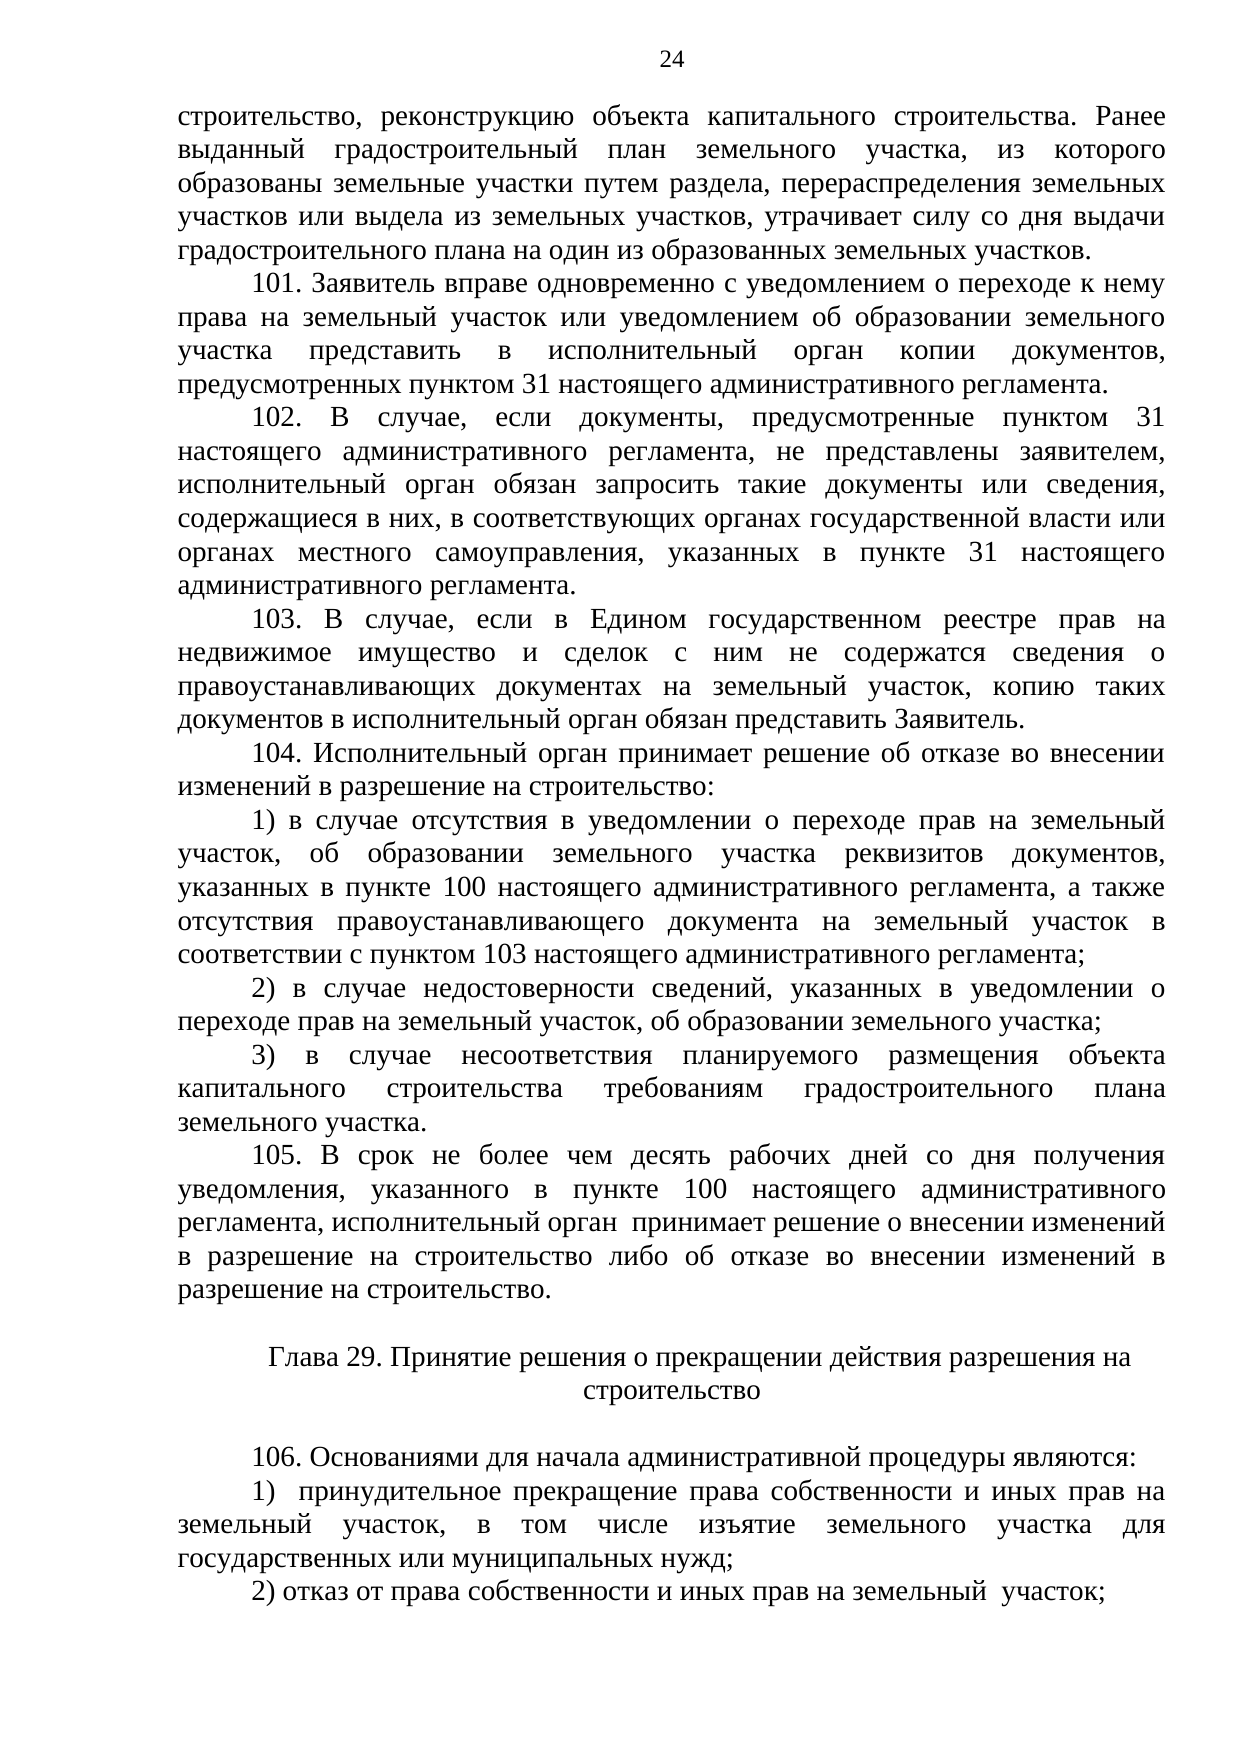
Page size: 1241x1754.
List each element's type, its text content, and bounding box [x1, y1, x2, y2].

text 3) в случае несоответствия планируемого размещения объекта капитального строительства требованиям градостроительного плана земельного участка. [177, 1037, 1166, 1137]
text 1) принудительное прекращение права собственности и иных прав на земельный участок, в том числе изъятие земельного участка для государственных или муниципальных нужд; [177, 1473, 1166, 1573]
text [177, 98, 1166, 265]
text 104. Исполнительный орган принимает решение об отказе во внесении изменений в разрешение на строительство: [177, 735, 1166, 802]
text 105. В срок не более чем десять рабочих дней со дня получения уведомления, указанного в пункте 100 настоящего административного регламента, исполнительный орган принимает решение о внесении изменений в разрешение на строительство либо об отказе во внесении изменений в разрешение на строительство. [177, 1137, 1166, 1305]
text 2) в случае недостоверности сведений, указанных в уведомлении о переходе прав на земельный участок, об образовании земельного участка; [177, 970, 1166, 1037]
text 103. В случае, если в Едином государственном реестре прав на недвижимое имущество и сделок с ним не содержатся сведения о правоустанавливающих документах на земельный участок, копию таких документов в исполнительный орган обязан представить Заявитель. [177, 601, 1166, 735]
text 102. В случае, если документы, предусмотренные пунктом 31 настоящего административного регламента, не представлены заявителем, исполнительный орган обязан запросить такие документы или сведения, содержащиеся в них, в соответствующих органах государственной власти или органах местного самоуправления, указанных в пункте 31 настоящего административного регламента. [177, 399, 1166, 601]
text 101. Заявитель вправе одновременно с уведомлением о переходе к нему права на земельный участок или уведомлением об образовании земельного участка представить в исполнительный орган копии документов, предусмотренных пунктом 31 настоящего административного регламента. [177, 265, 1166, 399]
text 106. Основаниями для начала административной процедуры являются: [177, 1439, 1166, 1473]
text 2) отказ от права собственности и иных прав на земельный участок; [177, 1573, 1166, 1607]
text Глава 29. Принятие решения о прекращении действия разрешения на строительство [177, 1339, 1166, 1406]
text 1) в случае отсутствия в уведомлении о переходе прав на земельный участок, об образовании земельного участка реквизитов документов, указанных в пункте 100 настоящего административного регламента, а также отсутствия правоустанавливающего документа на земельный участок в соответствии с пунктом 103 настоящего административного регламента; [177, 802, 1166, 970]
